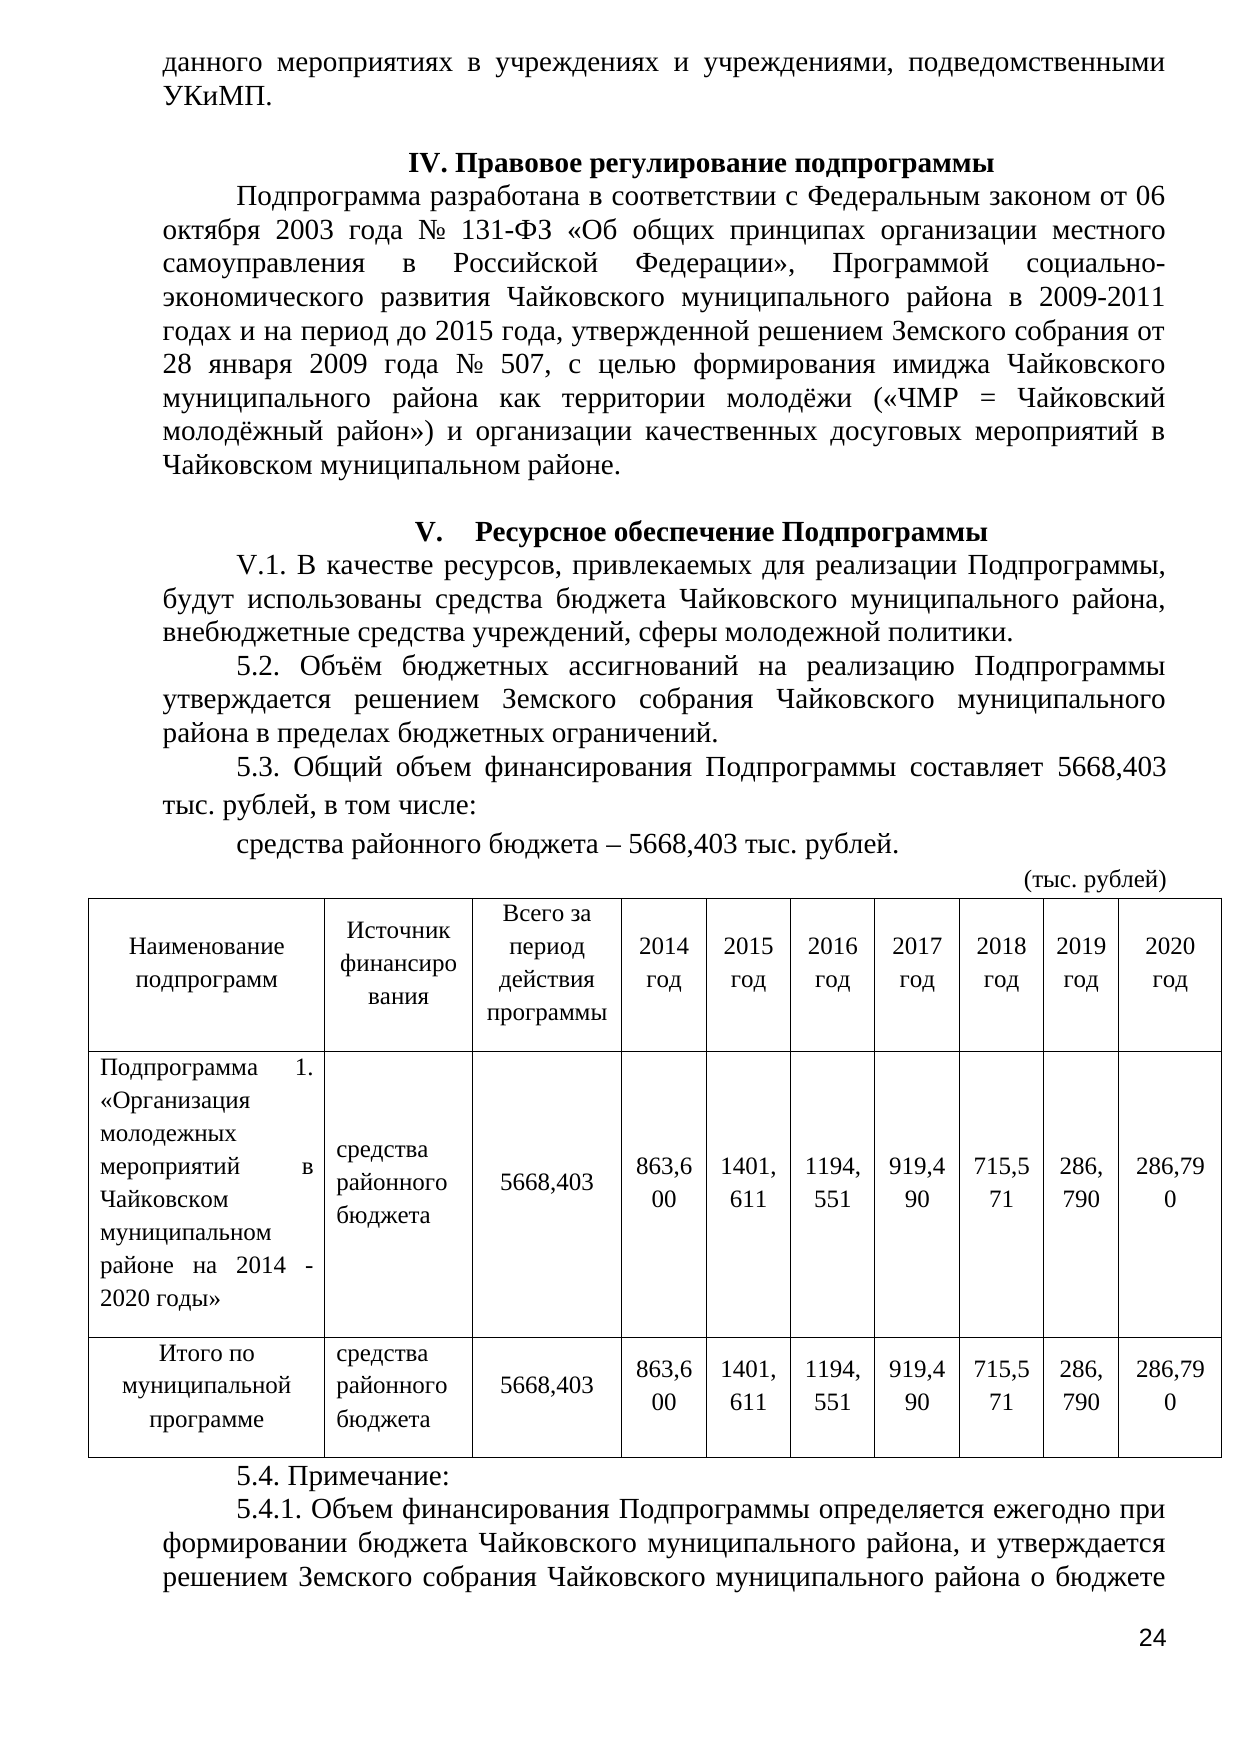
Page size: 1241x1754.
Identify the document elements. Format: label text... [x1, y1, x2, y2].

table_header 2015 год [707, 899, 790, 1051]
table_cell 286,790 [1044, 1338, 1118, 1457]
text IV. Правовое регулирование подпрограммы [162, 145, 1166, 178]
text 5.2. Объём бюджетных ассигнований на реализацию Подпрограммы утверждается решением Земского собрания Чайковского муниципального района в пределах бюджетных ограничений. [162, 648, 1166, 749]
table_cell 1194,551 [791, 1338, 874, 1457]
table_cell 5668,403 [473, 1052, 621, 1337]
table_cell 286,790 [1119, 1052, 1221, 1337]
table_header 2020 год [1119, 899, 1221, 1051]
list В качестве ресурсов, привлекаемых для реализации Подпрограммы, будут использованы средства бюджета Чайковского муниципального района, внебюджетные средства учреждений, сферы молодежной политики. [162, 547, 1166, 648]
table_cell 919,490 [875, 1338, 959, 1457]
text Подпрограмма разработана в соответствии с Федеральным законом от 06 октября 2003 года № 131-ФЗ «Об общих принципах организации местного самоуправления в Российской Федерации», Программой социально-экономического развития Чайковского муниципального района в 2009-2011 годах и на период до 2015 года, утвержденной решением Земского собрания от 28 января 2009 года № 507, с целью формирования имиджа Чайковского муниципального района как территории молодёжи («ЧМР = Чайковский молодёжный район») и организации качественных досуговых мероприятий в Чайковском муниципальном районе. [162, 178, 1166, 480]
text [162, 44, 1166, 111]
table_header Источник финансирования [325, 899, 472, 1051]
text средства районного бюджета – 5668,403 тыс. рублей. [162, 826, 1166, 859]
text (тыс. рублей) [162, 864, 1166, 893]
table_cell 1194,551 [791, 1052, 874, 1337]
table_header 2019 год [1044, 899, 1118, 1051]
subtitle Ресурсное обеспечение Подпрограммы [236, 514, 1166, 547]
table_header Всего за период действия программы [473, 899, 621, 1051]
table_header 2016 год [791, 899, 874, 1051]
table_cell Итого по муниципальной программе [89, 1338, 324, 1457]
text 5.3. Общий объем финансирования Подпрограммы составляет 5668,403 тыс. рублей, в том числе: [162, 749, 1166, 821]
table_cell 863,600 [622, 1338, 706, 1457]
table_header 2014 год [622, 899, 706, 1051]
table_cell 5668,403 [473, 1338, 621, 1457]
text 5.4. Примечание: [162, 1458, 1166, 1492]
table_cell 286,790 [1119, 1338, 1221, 1457]
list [162, 1492, 1166, 1592]
table_cell Подпрограмма 1. «Организация молодежных мероприятий в Чайковском муниципальном районе на 2014 - 2020 годы» [89, 1052, 324, 1337]
table_cell 286,790 [1044, 1052, 1118, 1337]
table_cell 1401,611 [707, 1338, 790, 1457]
table_cell 715,571 [960, 1338, 1043, 1457]
table_cell средства районного бюджета [325, 1338, 472, 1457]
table_header 2017 год [875, 899, 959, 1051]
table_cell 1401,611 [707, 1052, 790, 1337]
table_cell средства районного бюджета [325, 1052, 472, 1337]
table_cell 919,490 [875, 1052, 959, 1337]
table_cell 715,571 [960, 1052, 1043, 1337]
table_header Наименование подпрограмм [89, 899, 324, 1051]
table_header 2018 год [960, 899, 1043, 1051]
table_cell 863,600 [622, 1052, 706, 1337]
